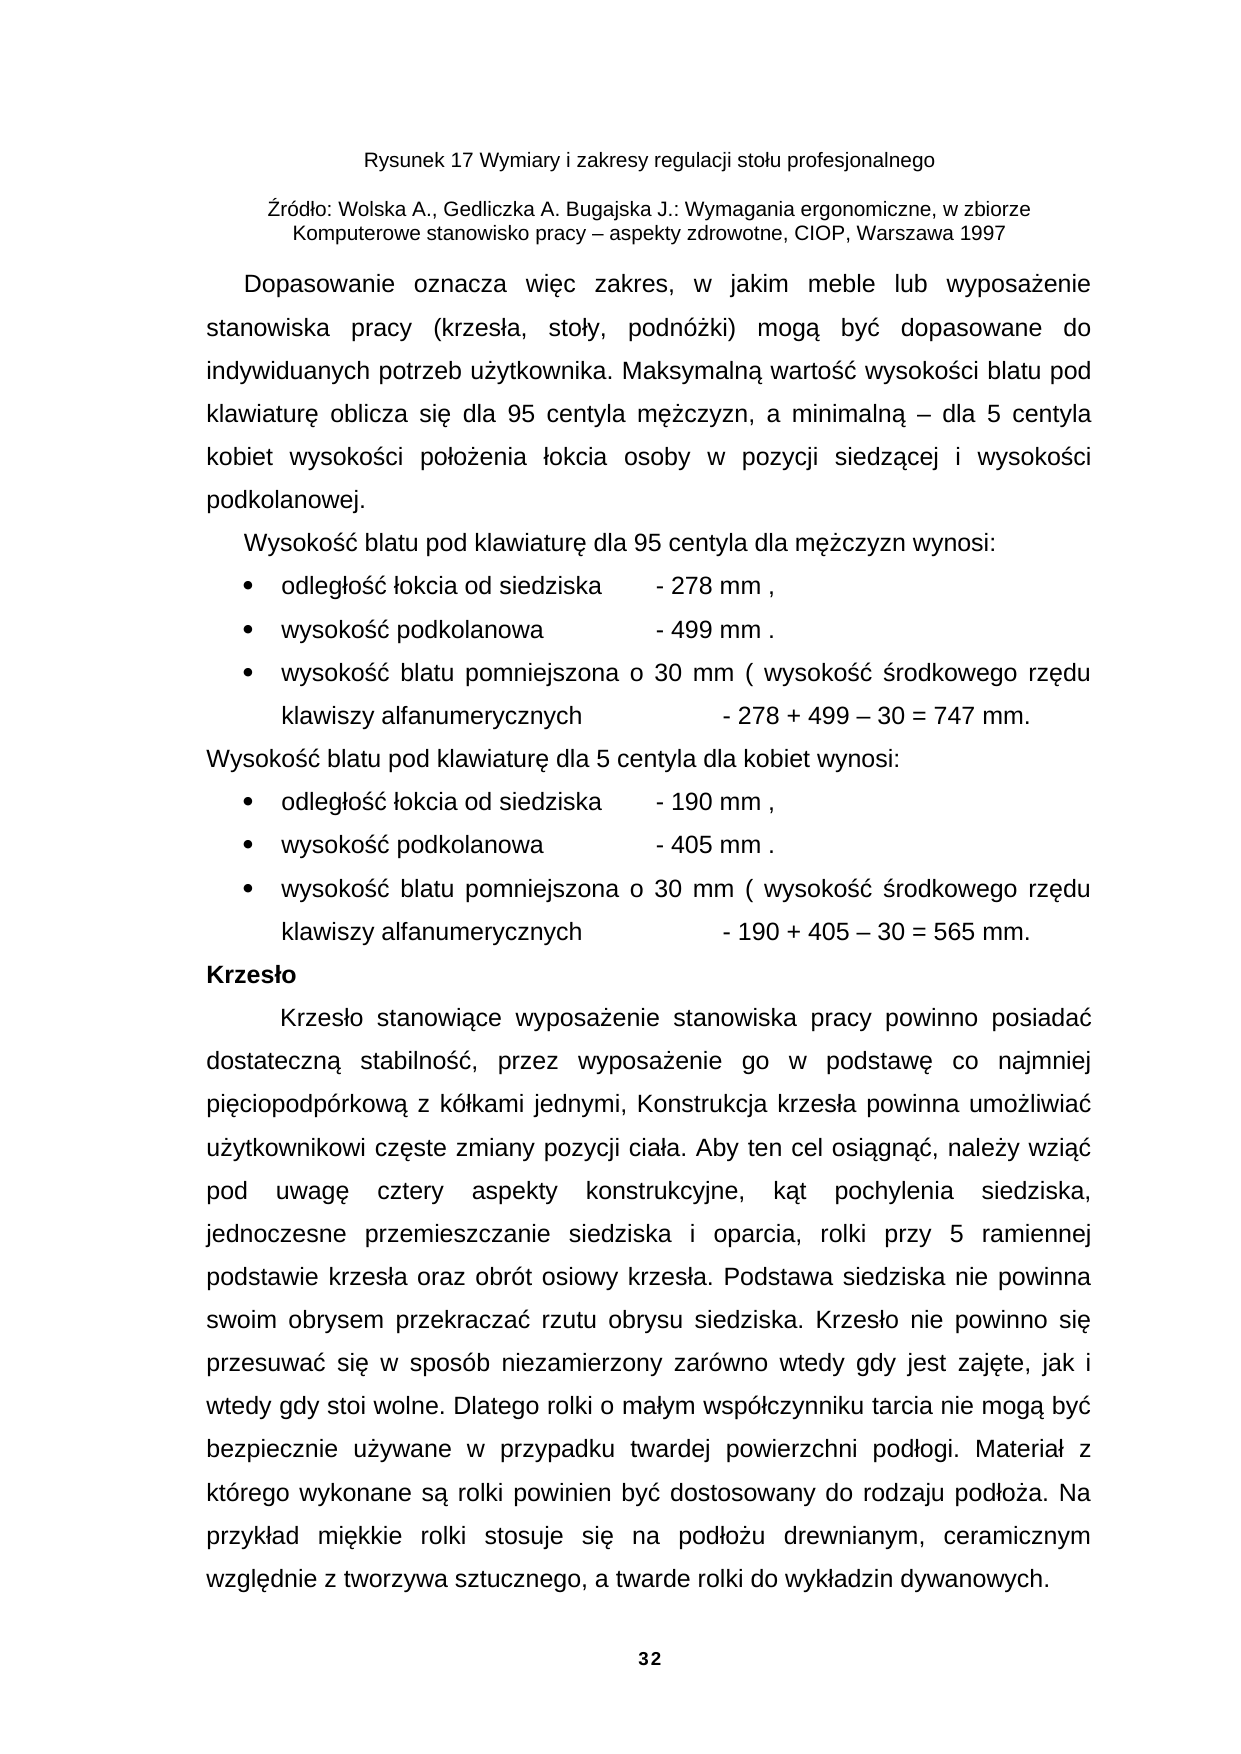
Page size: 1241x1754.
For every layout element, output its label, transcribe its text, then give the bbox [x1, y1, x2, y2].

text Wysokość blatu pod klawiaturę dla 5 centyla dla kobiet wynosi: [206, 744, 1093, 773]
list wysokość podkolanowa - 405 mm . [244, 831, 1093, 859]
text Krzesło stanowiące wyposażenie stanowiska pracy powinno posiadać dostateczną stabilność, przez wyposażenie go w podstawę co najmniej pięciopodpórkową z kółkami jednymi, Konstrukcja krzesła powinna umożliwiać użytkownikowi częste zmiany pozycji ciała. Aby ten cel osiągnąć, należy wziąć pod uwagę cztery aspekty konstrukcyjne, kąt pochylenia siedziska, jednoczesne przemieszczanie siedziska i oparcia, rolki przy 5 ramiennej podstawie krzesła oraz obrót osiowy krzesła. Podstawa siedziska nie powinna swoim obrysem przekraczać rzutu obrysu siedziska. Krzesło nie powinno się przesuwać się w sposób niezamierzony zarówno wtedy gdy jest zajęte, jak i wtedy gdy stoi wolne. Dlatego rolki o małym współczynniku tarcia nie mogą być bezpiecznie używane w przypadku twardej powierzchni podłogi. Materiał z którego wykonane są rolki powinien być dostosowany do rodzaju podłoża. Na przykład miękkie rolki stosuje się na podłożu drewnianym, ceramicznym względnie z tworzywa sztucznego, a twarde rolki do wykładzin dywanowych. [206, 1003, 1093, 1593]
text Źródło: Wolska A., Gedliczka A. Bugajska J.: Wymagania ergonomiczne, w zbiorze Komputerowe stanowisko pracy – aspekty zdrowotne, CIOP, Warszawa 1997 [206, 197, 1093, 244]
list wysokość blatu pomniejszona o 30 mm ( wysokość środkowego rzędu klawiszy alfanumerycznych - 278 + 499 – 30 = 747 mm. [244, 658, 1093, 730]
text Wysokość blatu pod klawiaturę dla 95 centyla dla mężczyzn wynosi: [206, 528, 1093, 557]
list odległość łokcia od siedziska - 190 mm , [244, 787, 1093, 816]
list wysokość blatu pomniejszona o 30 mm ( wysokość środkowego rzędu klawiszy alfanumerycznych - 190 + 405 – 30 = 565 mm. [244, 874, 1093, 946]
list wysokość podkolanowa - 499 mm . [244, 614, 1093, 643]
text Krzesło [206, 960, 1093, 989]
list odległość łokcia od siedziska - 278 mm , [244, 571, 1093, 600]
text Dopasowanie oznacza więc zakres, w jakim meble lub wyposażenie stanowiska pracy (krzesła, stoły, podnóżki) mogą być dopasowane do indywiduanych potrzeb użytkownika. Maksymalną wartość wysokości blatu pod klawiaturę oblicza się dla 95 centyla mężczyzn, a minimalną – dla 5 centyla kobiet wysokości położenia łokcia osoby w pozycji siedzącej i wysokości podkolanowej. [206, 269, 1093, 514]
